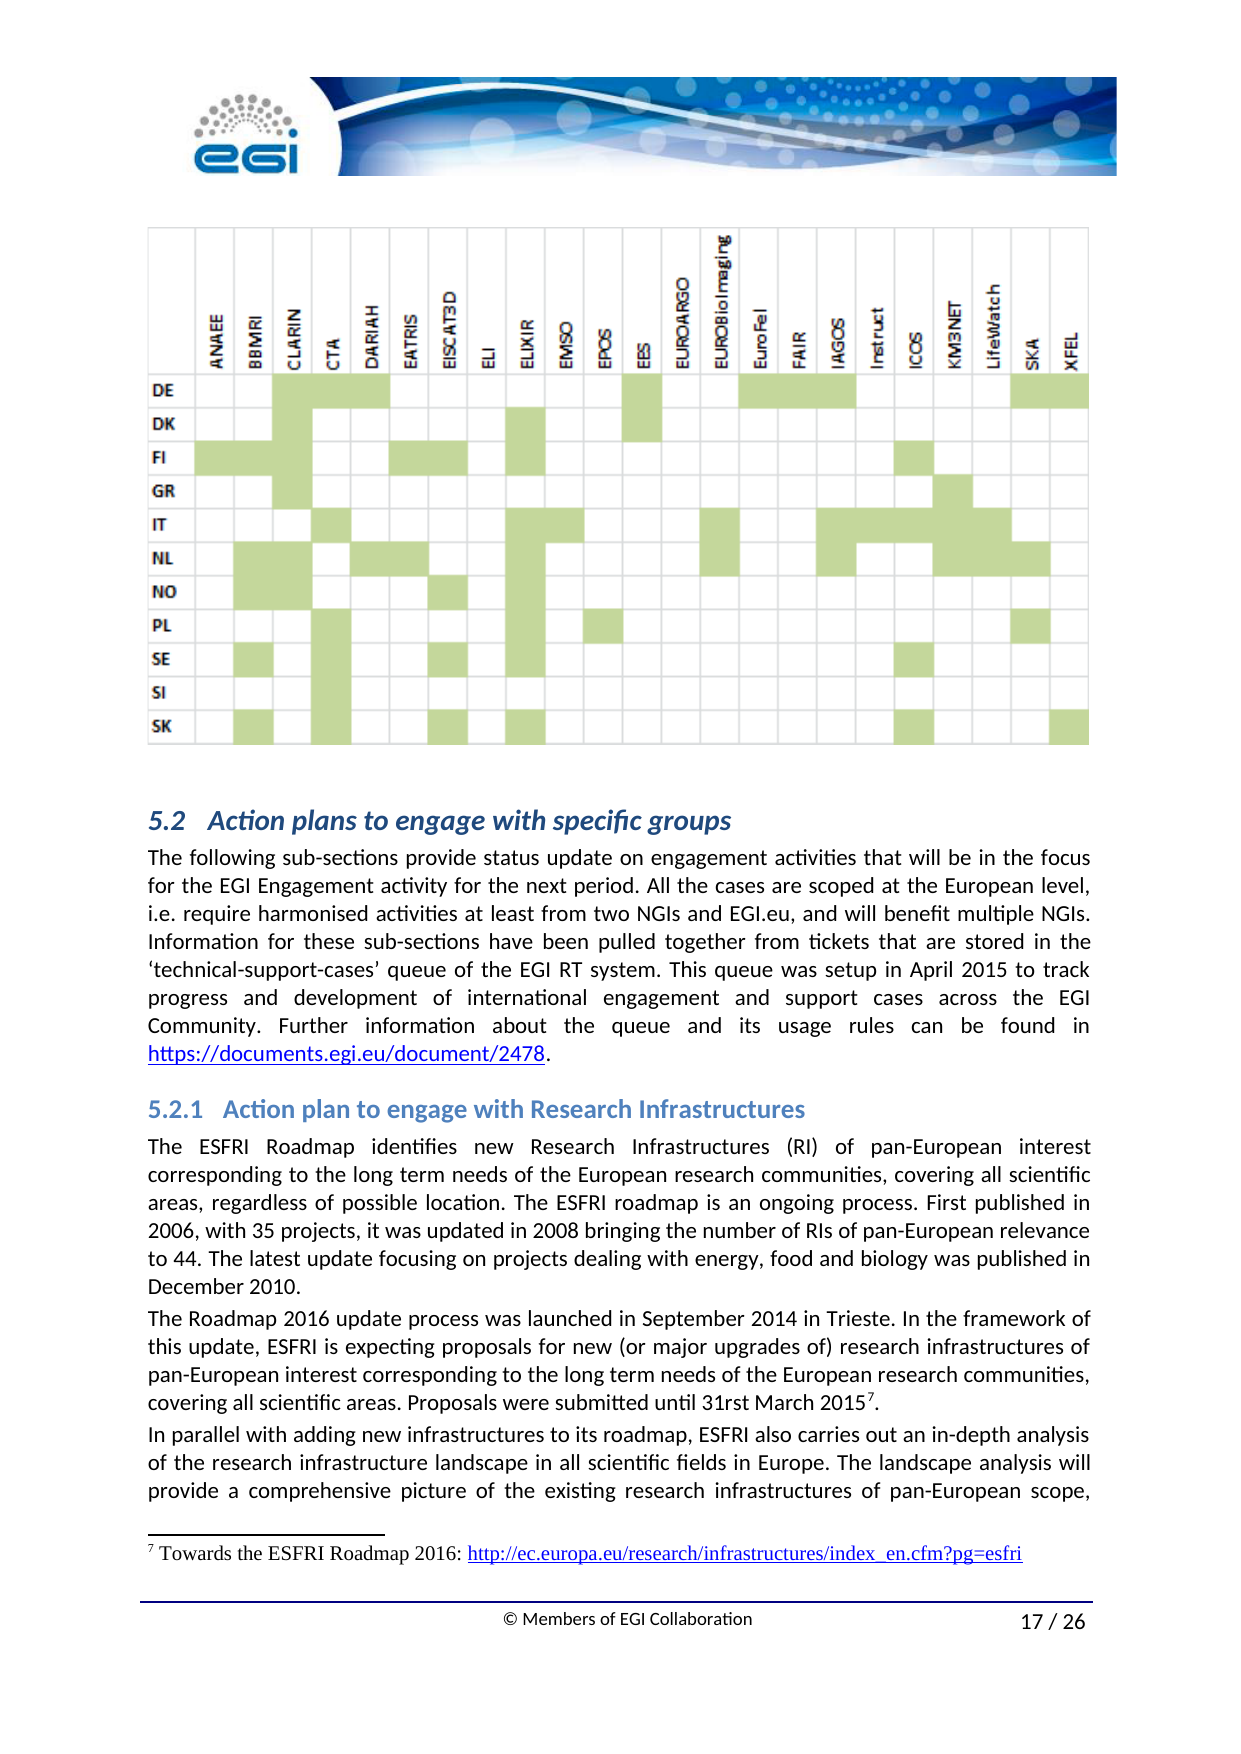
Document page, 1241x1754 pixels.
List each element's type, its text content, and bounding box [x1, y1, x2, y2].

text The following sub-sections provide status update on engagement activities that will be in the focus for the EGI Engagement activity for the next period. All the cases are scoped at the European level, i.e. require harmonised activities at least from two NGIs and EGI.eu, and will benefit multiple NGIs. Information for these sub-sections have been pulled together from tickets that are stored in the ‘technical-support-cases’ queue of the EGI RT system. This queue was setup in April 2015 to track progress and development of international engagement and support cases across the EGI Community. Further information about the queue and its usage rules can be found in https://documents.egi.eu/document/2478. [148, 843, 1092, 1068]
text The Roadmap 2016 update process was launched in September 2014 in Trieste. In the framework of this update, ESFRI is expecting proposals for new (or major upgrades of) research infrastructures of pan-European interest corresponding to the long term needs of the European research communities, covering all scientific areas. Proposals were submitted until 31rst March 2015. [148, 1304, 1092, 1416]
subtitle Action plan to engage with Research Infrastructures [148, 1093, 1092, 1126]
text The ESFRI Roadmap identifies new Research Infrastructures (RI) of pan-European interest corresponding to the long term needs of the European research communities, covering all scientific areas, regardless of possible location. The ESFRI roadmap is an ongoing process. First published in 2006, with 35 projects, it was updated in 2008 bringing the number of RIs of pan-European relevance to 44. The latest update focusing on projects dealing with energy, food and biology was published in December 2010. [148, 1132, 1092, 1300]
subtitle Action plans to engage with specific groups [148, 802, 1092, 837]
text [148, 1420, 1092, 1504]
picture [147, 227, 1089, 745]
